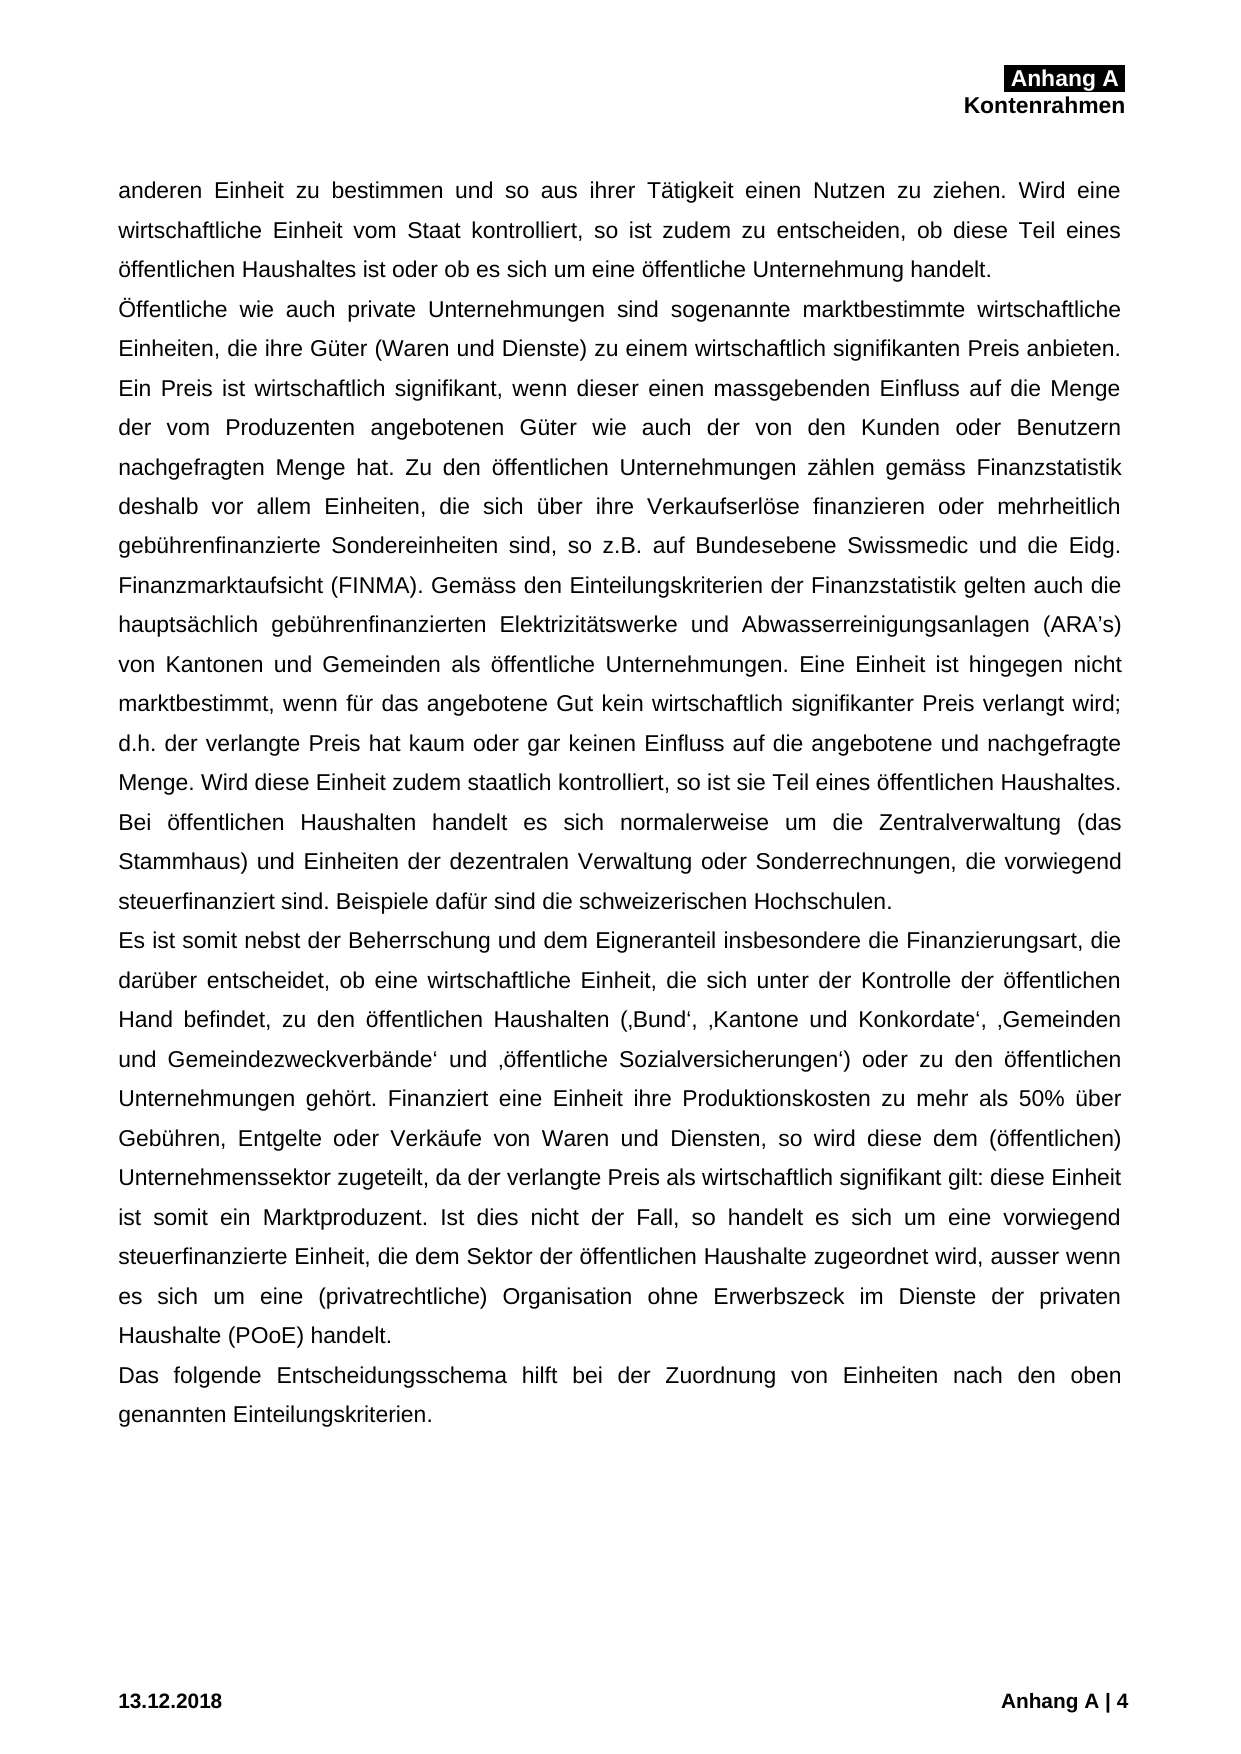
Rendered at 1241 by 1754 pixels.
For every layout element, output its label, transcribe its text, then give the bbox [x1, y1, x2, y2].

text Das folgende Entscheidungsschema hilft bei der Zuordnung von Einheiten nach den oben genannten Einteilungskriterien. [118, 1362, 1122, 1427]
text Öffentliche wie auch private Unternehmungen sind sogenannte marktbestimmte wirtschaftliche Einheiten, die ihre Güter (Waren und Dienste) zu einem wirtschaftlich signifikanten Preis anbieten. Ein Preis ist wirtschaftlich signifikant, wenn dieser einen massgebenden Einfluss auf die Menge der vom Produzenten angebotenen Güter wie auch der von den Kunden oder Benutzern nachgefragten Menge hat. Zu den öffentlichen Unternehmungen zählen gemäss Finanzstatistik deshalb vor allem Einheiten, die sich über ihre Verkaufserlöse finanzieren oder mehrheitlich gebührenfinanzierte Sondereinheiten sind, so z.B. auf Bundesebene Swissmedic und die Eidg. Finanzmarktaufsicht (FINMA). Gemäss den Einteilungskriterien der Finanzstatistik gelten auch die hauptsächlich gebührenfinanzierten Elektrizitätswerke und Abwasserreinigungsanlagen (ARA’s) von Kantonen und Gemeinden als öffentliche Unternehmungen. Eine Einheit ist hingegen nicht marktbestimmt, wenn für das angebotene Gut kein wirtschaftlich signifikanter Preis verlangt wird; d.h. der verlangte Preis hat kaum oder gar keinen Einfluss auf die angebotene und nachgefragte Menge. Wird diese Einheit zudem staatlich kontrolliert, so ist sie Teil eines öffentlichen Haushaltes. Bei öffentlichen Haushalten handelt es sich normalerweise um die Zentralverwaltung (das Stammhaus) und Einheiten der dezentralen Verwaltung oder Sonderrechnungen, die vorwiegend steuerfinanziert sind. Beispiele dafür sind die schweizerischen Hochschulen. [118, 296, 1122, 914]
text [118, 177, 1122, 282]
text Es ist somit nebst der Beherrschung und dem Eigneranteil insbesondere die Finanzierungsart, die darüber entscheidet, ob eine wirtschaftliche Einheit, die sich unter der Kontrolle der öffentlichen Hand befindet, zu den öffentlichen Haushalten (‚Bund‘, ‚Kantone und Konkordate‘, ‚Gemeinden und Gemeindezweckverbände‘ und ‚öffentliche Sozialversicherungen‘) oder zu den öffentlichen Unternehmungen gehört. Finanziert eine Einheit ihre Produktionskosten zu mehr als 50% über Gebühren, Entgelte oder Verkäufe von Waren und Diensten, so wird diese dem (öffentlichen) Unternehmenssektor zugeteilt, da der verlangte Preis als wirtschaftlich signifikant gilt: diese Einheit ist somit ein Marktproduzent. Ist dies nicht der Fall, so handelt es sich um eine vorwiegend steuerfinanzierte Einheit, die dem Sektor der öffentlichen Haushalte zugeordnet wird, ausser wenn es sich um eine (privatrechtliche) Organisation ohne Erwerbszeck im Dienste der privaten Haushalte (POoE) handelt. [118, 927, 1122, 1348]
